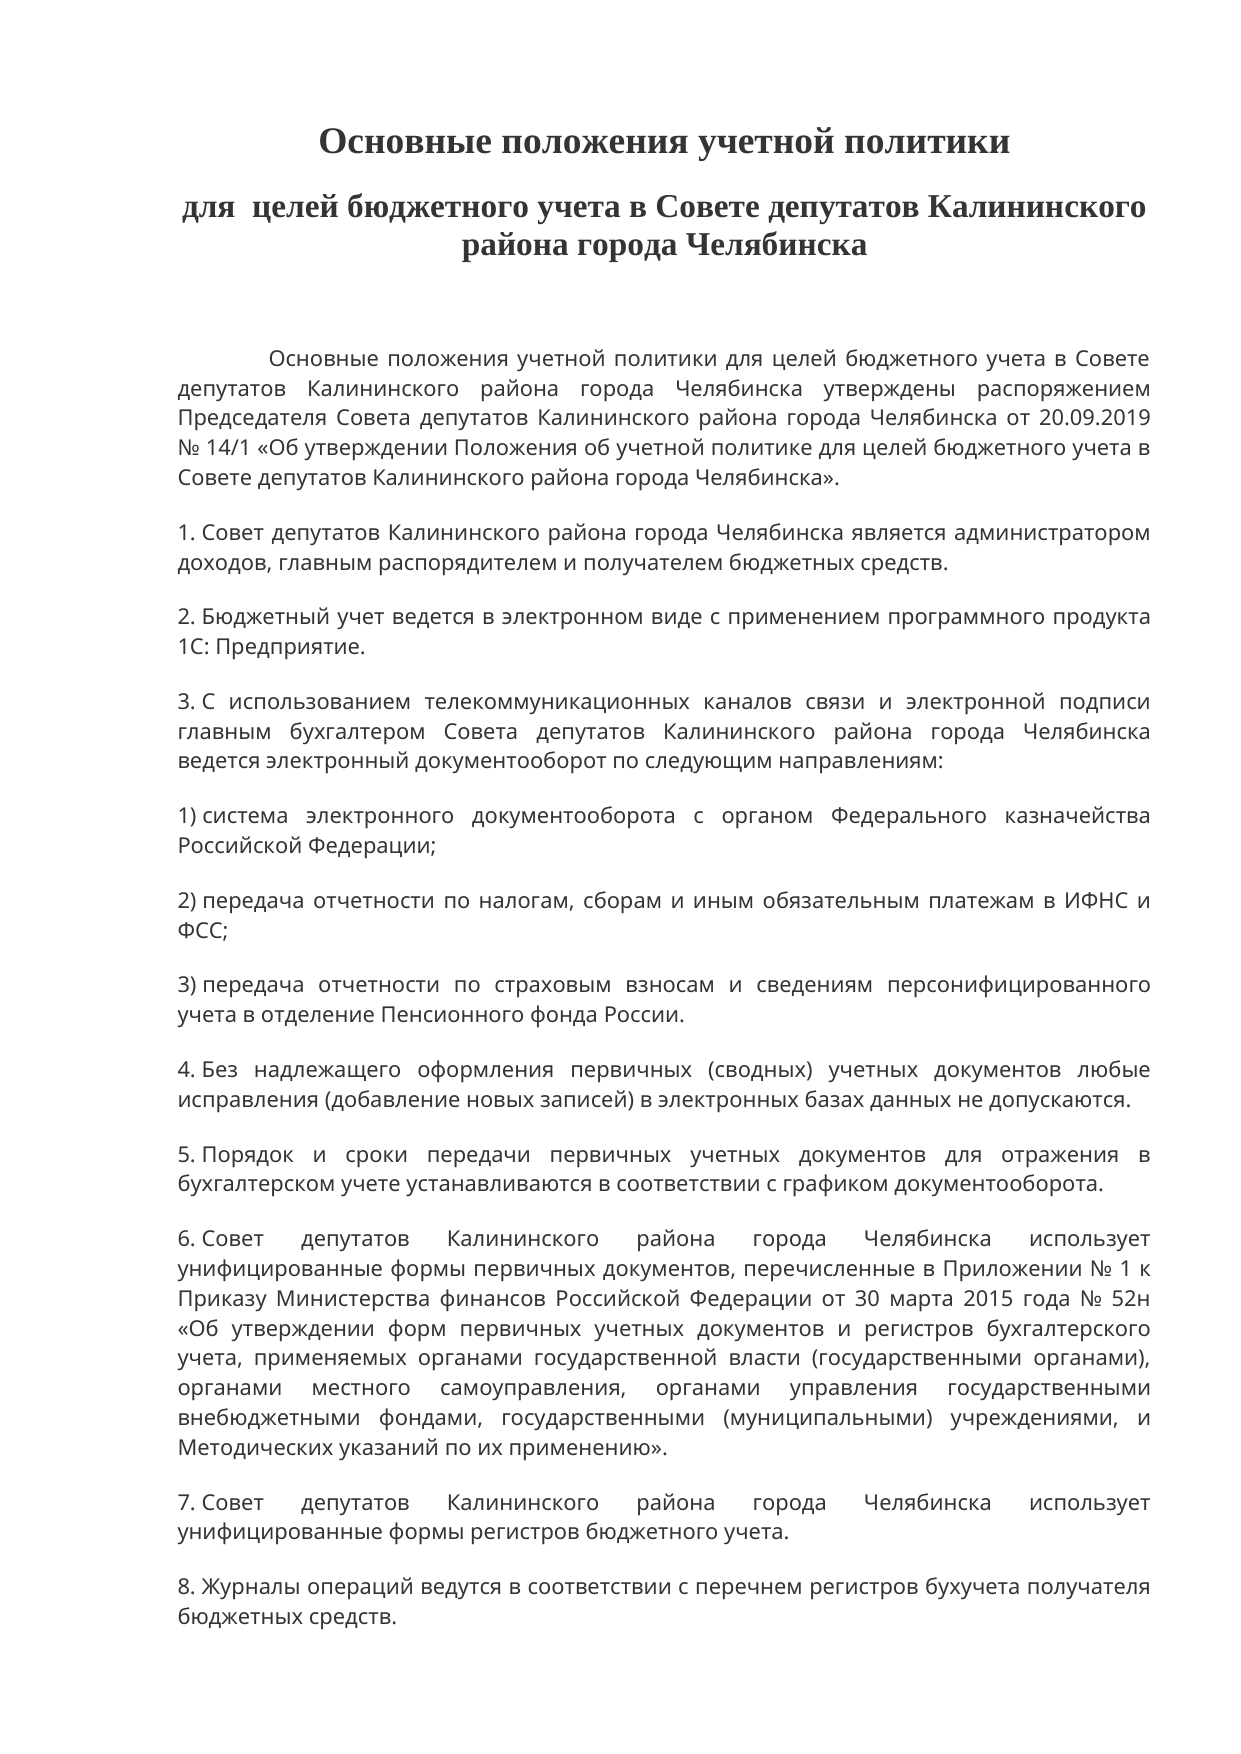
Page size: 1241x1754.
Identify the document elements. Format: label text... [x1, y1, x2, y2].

text для целей бюджетного учета в Совете депутатов Калининского района города Челябинска [177, 186, 1152, 263]
text 5. Порядок и сроки передачи первичных учетных документов для отражения в бухгалтерском учете устанавливаются в соответствии с графиком документооборота. [177, 1138, 1152, 1198]
text Основные положения учетной политики [177, 118, 1152, 161]
text 1. Совет депутатов Калининского района города Челябинска является администратором доходов, главным распорядителем и получателем бюджетных средств. [177, 517, 1152, 576]
text 2) передача отчетности по налогам, сборам и иным обязательным платежам в ИФНС и ФСС; [177, 885, 1152, 944]
text 3. С использованием телекоммуникационных каналов связи и электронной подписи главным бухгалтером Совета депутатов Калининского района города Челябинска ведется электронный документооборот по следующим направлениям: [177, 686, 1152, 775]
text 1) система электронного документооборота с органом Федерального казначейства Российской Федерации; [177, 800, 1152, 860]
text 6. Совет депутатов Калининского района города Челябинска использует унифицированные формы первичных документов, перечисленные в Приложении № 1 к Приказу Министерства финансов Российской Федерации от 30 марта 2015 года № 52н «Об утверждении форм первичных учетных документов и регистров бухгалтерского учета, применяемых органами государственной власти (государственными органами), органами местного самоуправления, органами управления государственными внебюджетными фондами, государственными (муниципальными) учреждениями, и Методических указаний по их применению». [177, 1223, 1152, 1461]
text 7. Совет депутатов Калининского района города Челябинска использует унифицированные формы регистров бюджетного учета. [177, 1486, 1152, 1546]
text 8. Журналы операций ведутся в соответствии с перечнем регистров бухучета получателя бюджетных средств. [177, 1571, 1152, 1631]
text Основные положения учетной политики для целей бюджетного учета в Совете депутатов Калининского района города Челябинска утверждены распоряжением Председателя Совета депутатов Калининского района города Челябинска от 20.09.2019 № 14/1 «Об утверждении Положения об учетной политике для целей бюджетного учета в Совете депутатов Калининского района города Челябинска». [177, 343, 1152, 492]
text 2. Бюджетный учет ведется в электронном виде с применением программного продукта 1С: Предприятие. [177, 601, 1152, 661]
text 3) передача отчетности по страховым взносам и сведениям персонифицированного учета в отделение Пенсионного фонда России. [177, 969, 1152, 1029]
text 4. Без надлежащего оформления первичных (сводных) учетных документов любые исправления (добавление новых записей) в электронных базах данных не допускаются. [177, 1054, 1152, 1113]
